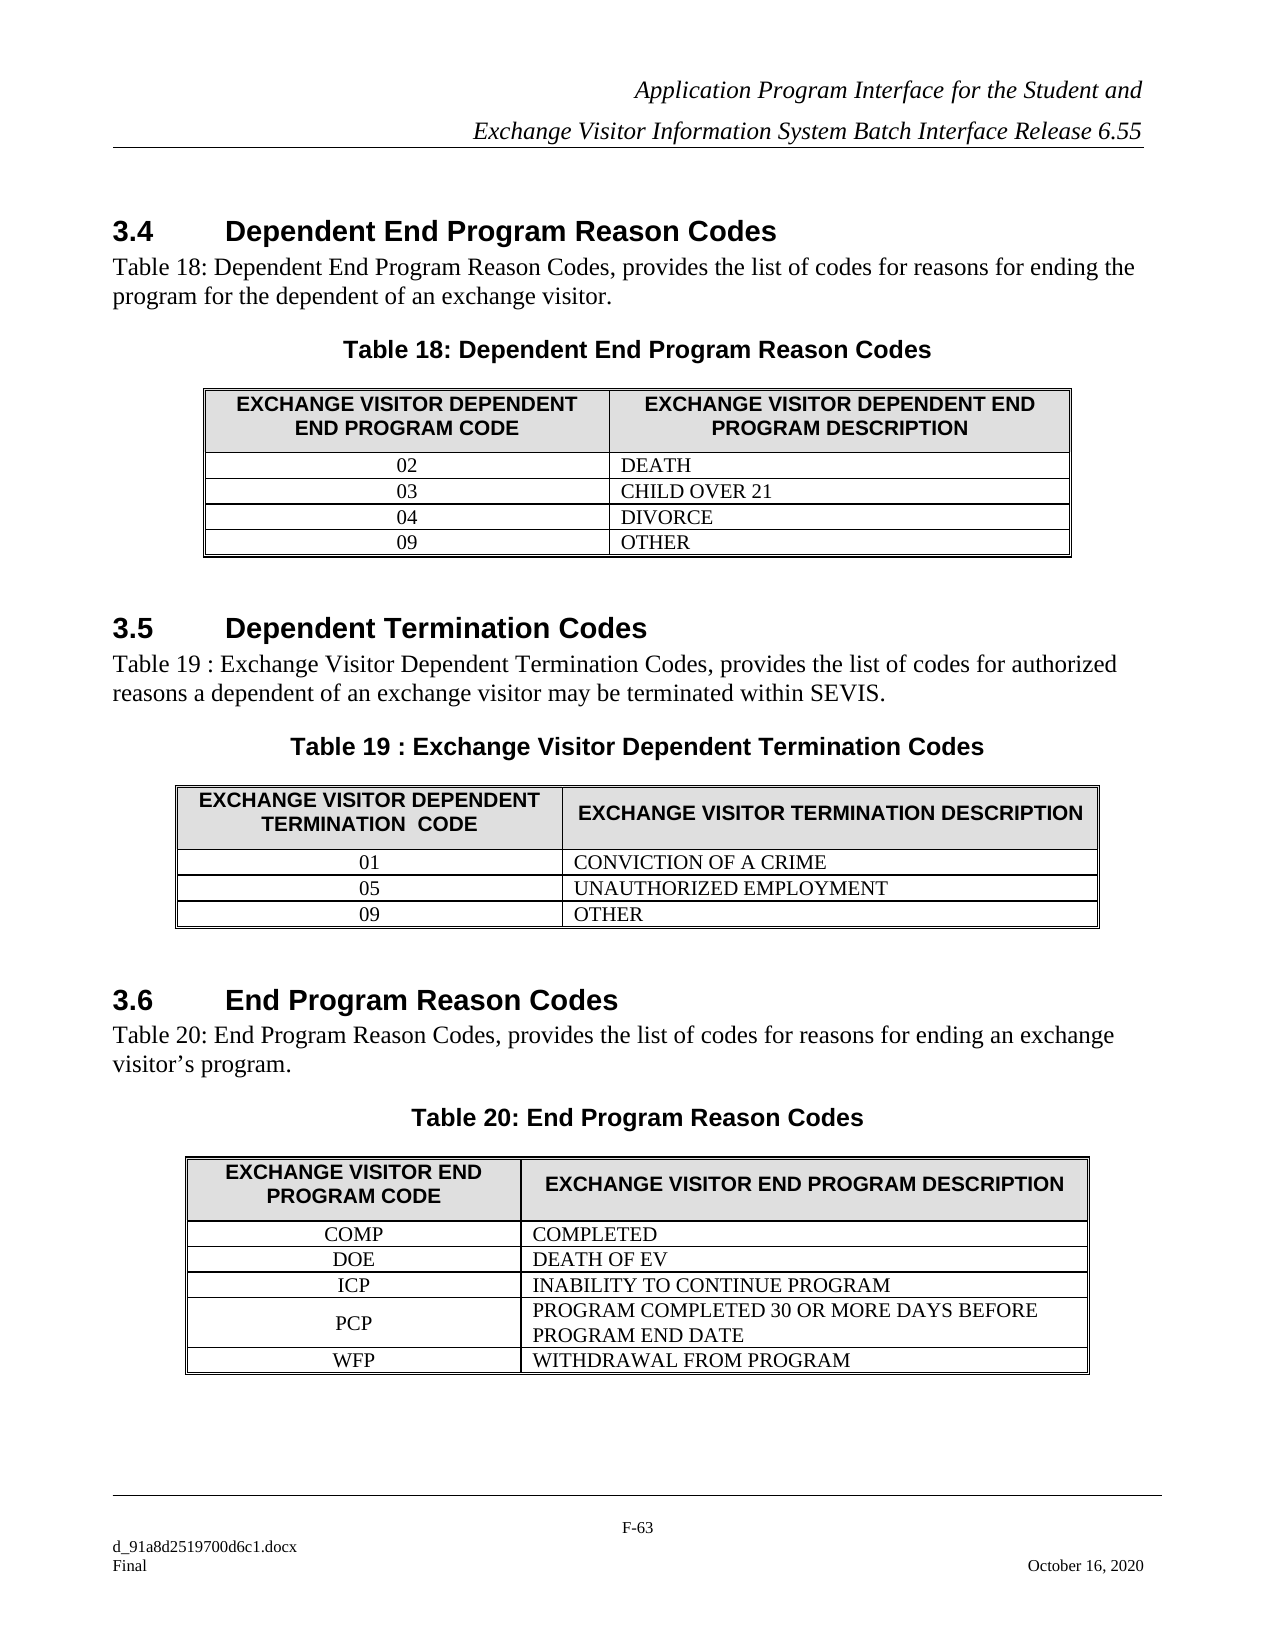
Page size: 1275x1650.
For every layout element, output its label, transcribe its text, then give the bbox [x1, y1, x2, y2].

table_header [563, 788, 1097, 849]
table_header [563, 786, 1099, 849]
title Table 18: Dependent End Program Reason Codes [112, 334, 1162, 363]
subtitle Dependent End Program Reason Codes [112, 214, 1162, 248]
subtitle End Program Reason Codes [112, 982, 1162, 1016]
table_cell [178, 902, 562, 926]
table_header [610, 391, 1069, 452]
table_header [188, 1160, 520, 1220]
subtitle Dependent Termination Codes [112, 611, 1162, 645]
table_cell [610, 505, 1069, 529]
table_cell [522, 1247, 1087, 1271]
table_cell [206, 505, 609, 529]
text Table 18: Dependent End Program Reason Codes, provides the list of codes for reasons for ending the program for the dependent of an exchange visitor. [112, 252, 1162, 309]
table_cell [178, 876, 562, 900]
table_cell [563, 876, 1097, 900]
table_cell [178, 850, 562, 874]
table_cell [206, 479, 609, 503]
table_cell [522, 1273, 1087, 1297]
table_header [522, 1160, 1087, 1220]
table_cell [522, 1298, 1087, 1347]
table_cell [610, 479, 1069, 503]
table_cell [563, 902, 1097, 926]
text Table 20: End Program Reason Codes, provides the list of codes for reasons for ending an exchange visitor’s program. [112, 1020, 1162, 1078]
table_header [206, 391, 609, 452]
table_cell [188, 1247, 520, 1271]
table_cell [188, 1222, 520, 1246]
title Table 20: End Program Reason Codes [112, 1103, 1162, 1131]
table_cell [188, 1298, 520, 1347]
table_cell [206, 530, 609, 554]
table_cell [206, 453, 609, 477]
text Table 19 : Exchange Visitor Dependent Termination Codes, provides the list of codes for authorized reasons a dependent of an exchange visitor may be terminated within SEVIS. [112, 649, 1162, 706]
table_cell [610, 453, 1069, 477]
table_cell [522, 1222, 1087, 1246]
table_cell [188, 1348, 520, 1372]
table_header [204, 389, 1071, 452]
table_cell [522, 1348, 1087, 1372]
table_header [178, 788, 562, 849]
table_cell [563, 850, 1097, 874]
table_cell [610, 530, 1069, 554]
title Table 19 : Exchange Visitor Dependent Termination Codes [112, 731, 1162, 760]
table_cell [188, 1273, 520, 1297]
